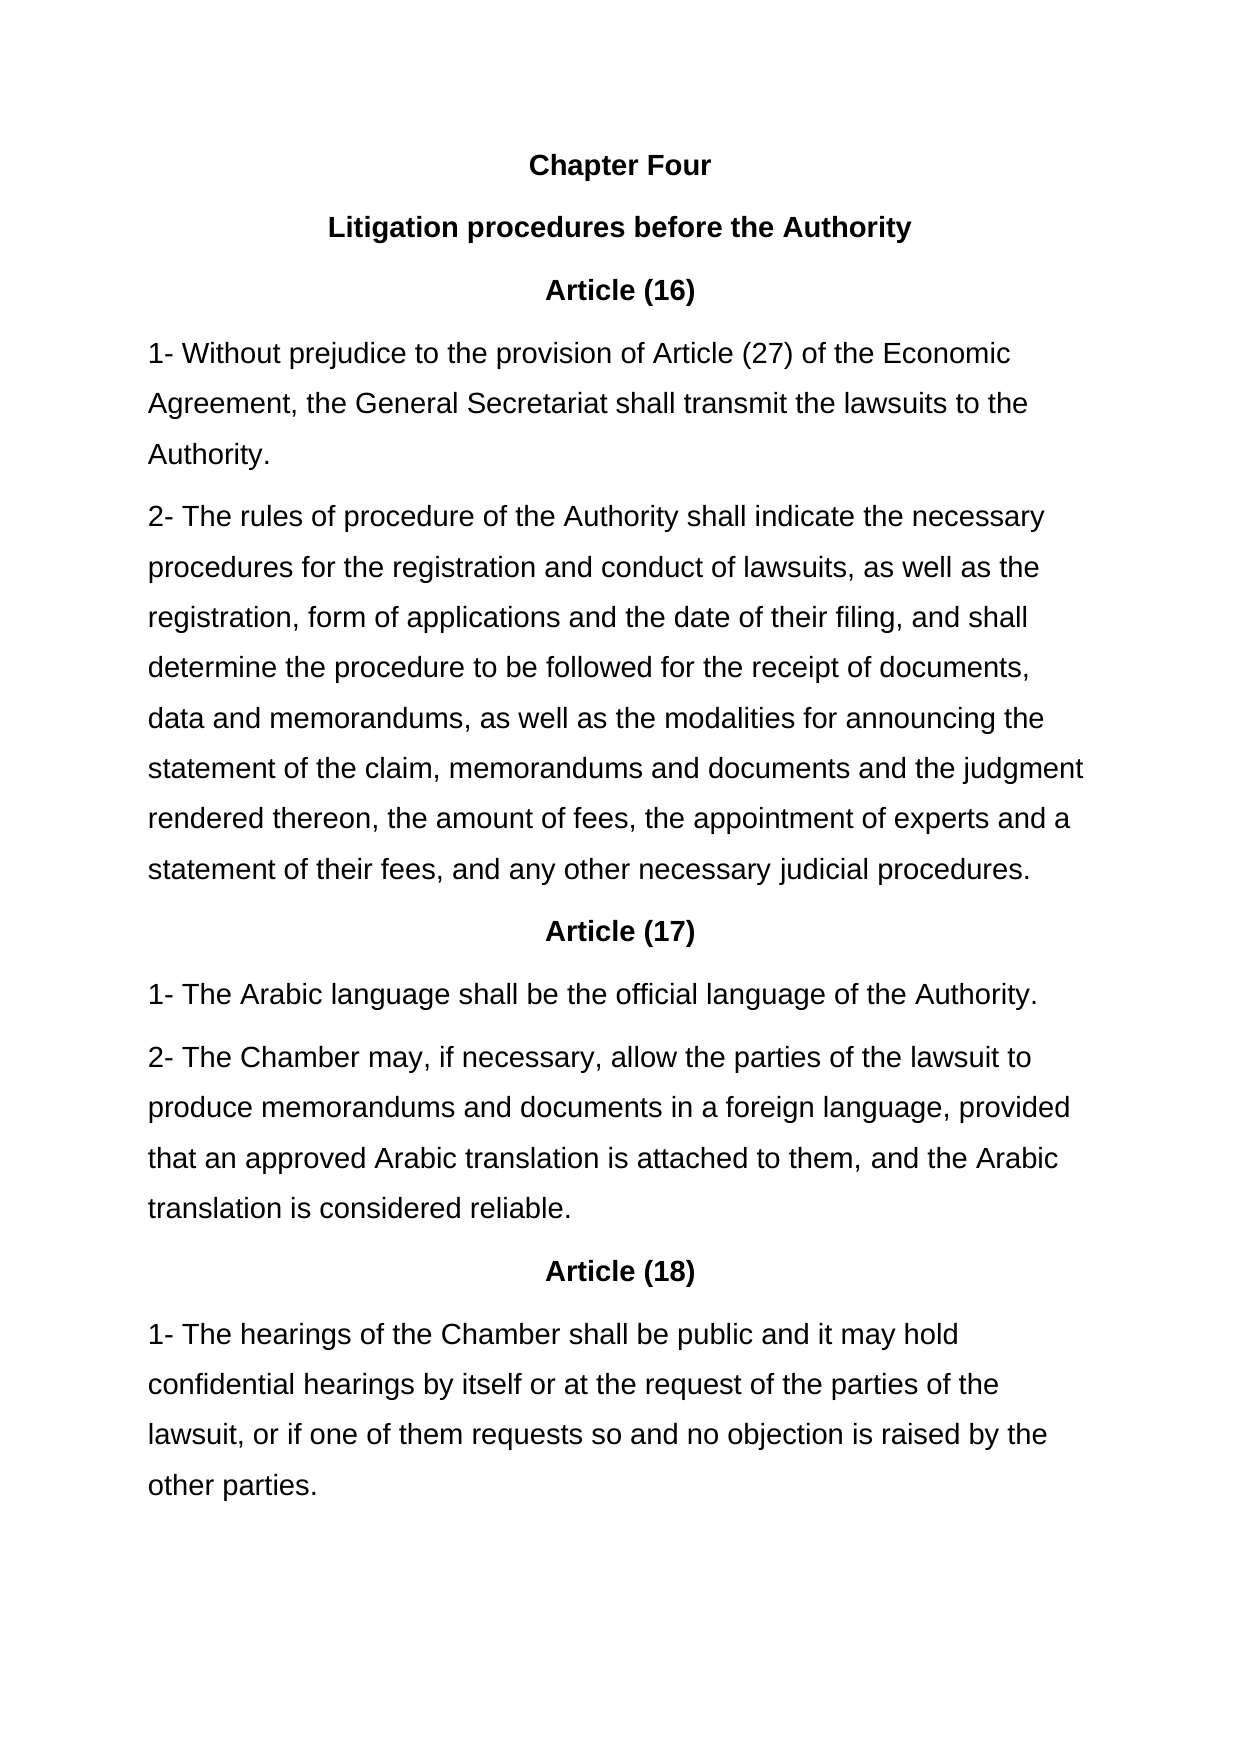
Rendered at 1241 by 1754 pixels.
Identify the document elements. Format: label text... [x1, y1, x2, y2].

text 2- The rules of procedure of the Authority shall indicate the necessary procedures for the registration and conduct of lawsuits, as well as the registration, form of applications and the date of their filing, and shall determine the procedure to be followed for the receipt of documents, data and memorandums, as well as the modalities for announcing the statement of the claim, memorandums and documents and the judgment rendered thereon, the amount of fees, the appointment of experts and a statement of their fees, and any other necessary judicial procedures. [148, 499, 1093, 885]
text Article (18) [148, 1254, 1093, 1287]
text 1- The Arabic language shall be the official language of the Authority. [148, 977, 1093, 1011]
text Litigation procedures before the Authority [148, 210, 1093, 244]
text Article (17) [148, 914, 1093, 948]
text 1- The hearings of the Chamber shall be public and it may hold confidential hearings by itself or at the request of the parties of the lawsuit, or if one of them requests so and no objection is raised by the other parties. [148, 1317, 1093, 1501]
text 2- The Chamber may, if necessary, allow the parties of the lawsuit to produce memorandums and documents in a foreign language, provided that an approved Arabic translation is attached to them, and the Arabic translation is considered reliable. [148, 1040, 1093, 1224]
text Chapter Four [148, 148, 1093, 181]
text Article (16) [148, 273, 1093, 307]
text 1- Without prejudice to the provision of Article (27) of the Economic Agreement, the General Secretariat shall transmit the lawsuits to the Authority. [148, 336, 1093, 470]
